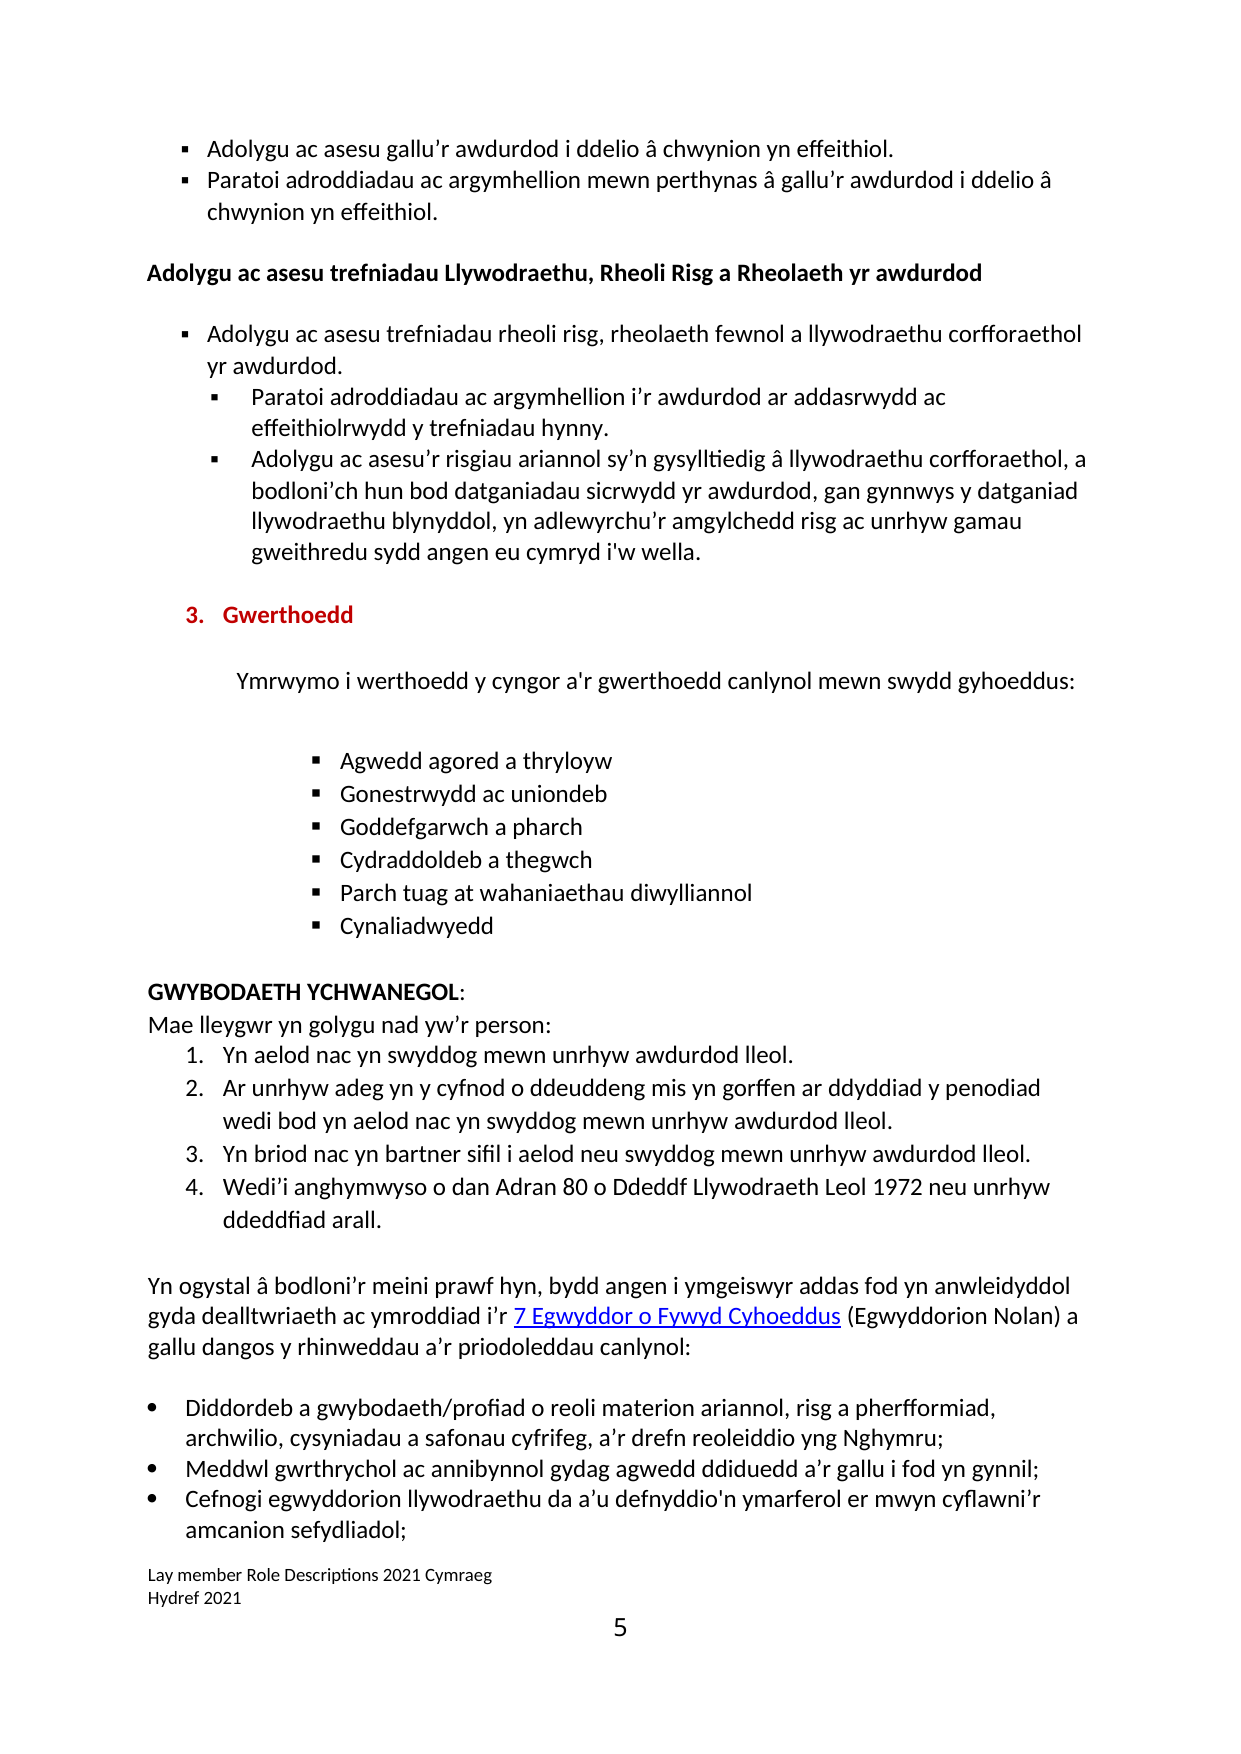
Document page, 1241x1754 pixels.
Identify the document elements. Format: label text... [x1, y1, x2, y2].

list Paratoi adroddiadau ac argymhellion mewn perthynas â gallu’r awdurdod i ddelio â chwynion yn effeithiol. [177, 165, 1093, 227]
list Cynaliadwyedd [310, 910, 1085, 941]
text Yn ogystal â bodloni’r meini prawf hyn, bydd angen i ymgeiswyr addas fod yn anwleidyddol gyda dealltwriaeth ac ymroddiad i’r 7 Egwyddor o Fywyd Cyhoeddus (Egwyddorion Nolan) a gallu dangos y rhinweddau a’r priodoleddau canlynol: [148, 1270, 1093, 1362]
text Ymrwymo i werthoedd y cyngor a'r gwerthoedd canlynol mewn swydd gyhoeddus: [149, 665, 1093, 696]
list Goddefgarwch a pharch [310, 811, 1085, 841]
list Cefnogi egwyddorion llywodraethu da a’u defnyddio'n ymarferol er mwyn cyflawni’r amcanion sefydliadol; [148, 1484, 1093, 1545]
list Yn aelod nac yn swyddog mewn unrhyw awdurdod lleol. [185, 1039, 1093, 1070]
list Adolygu ac asesu trefniadau rheoli risg, rheolaeth fewnol a llywodraethu corfforaethol yr awdurdod. [177, 318, 1093, 381]
list Paratoi adroddiadau ac argymhellion i’r awdurdod ar addasrwydd ac effeithiolrwydd y trefniadau hynny. [207, 381, 1093, 443]
list Adolygu ac asesu’r risgiau ariannol sy’n gysylltiedig â llywodraethu corfforaethol, a bodloni’ch hun bod datganiadau sicrwydd yr awdurdod, gan gynnwys y datganiad llywodraethu blynyddol, yn adlewyrchu’r amgylchedd risg ac unrhyw gamau gweithredu sydd angen eu cymryd i'w wella. [207, 443, 1093, 566]
list Meddwl gwrthrychol ac annibynnol gydag agwedd ddiduedd a’r gallu i fod yn gynnil; [148, 1453, 1093, 1484]
list Agwedd agored a thryloyw [310, 745, 1085, 775]
list Cydraddoldeb a thegwch [310, 844, 1085, 874]
text GWYBODAETH YCHWANEGOL: [148, 976, 1093, 1007]
list Ar unrhyw adeg yn y cyfnod o ddeuddeng mis yn gorffen ar ddyddiad y penodiad wedi bod yn aelod nac yn swyddog mewn unrhyw awdurdod lleol. [185, 1072, 1093, 1136]
list Yn briod nac yn bartner sifil i aelod neu swyddog mewn unrhyw awdurdod lleol. [185, 1138, 1093, 1169]
list Parch tuag at wahaniaethau diwylliannol [310, 877, 1085, 907]
text Mae lleygwr yn golygu nad yw’r person: [148, 1009, 1093, 1039]
list Diddordeb a gwybodaeth/profiad o reoli materion ariannol, risg a pherfformiad, archwilio, cysyniadau a safonau cyfrifeg, a’r drefn reoleiddio yng Nghymru; [148, 1392, 1093, 1453]
text Adolygu ac asesu trefniadau Llywodraethu, Rheoli Risg a Rheolaeth yr awdurdod [147, 257, 1093, 288]
list Wedi’i anghymwyso o dan Adran 80 o Ddeddf Llywodraeth Leol 1972 neu unrhyw ddeddfiad arall. [185, 1171, 1093, 1235]
list Gonestrwydd ac uniondeb [310, 778, 1085, 808]
list Gwerthoedd [185, 599, 1093, 630]
list Adolygu ac asesu gallu’r awdurdod i ddelio â chwynion yn effeithiol. [177, 133, 1093, 165]
